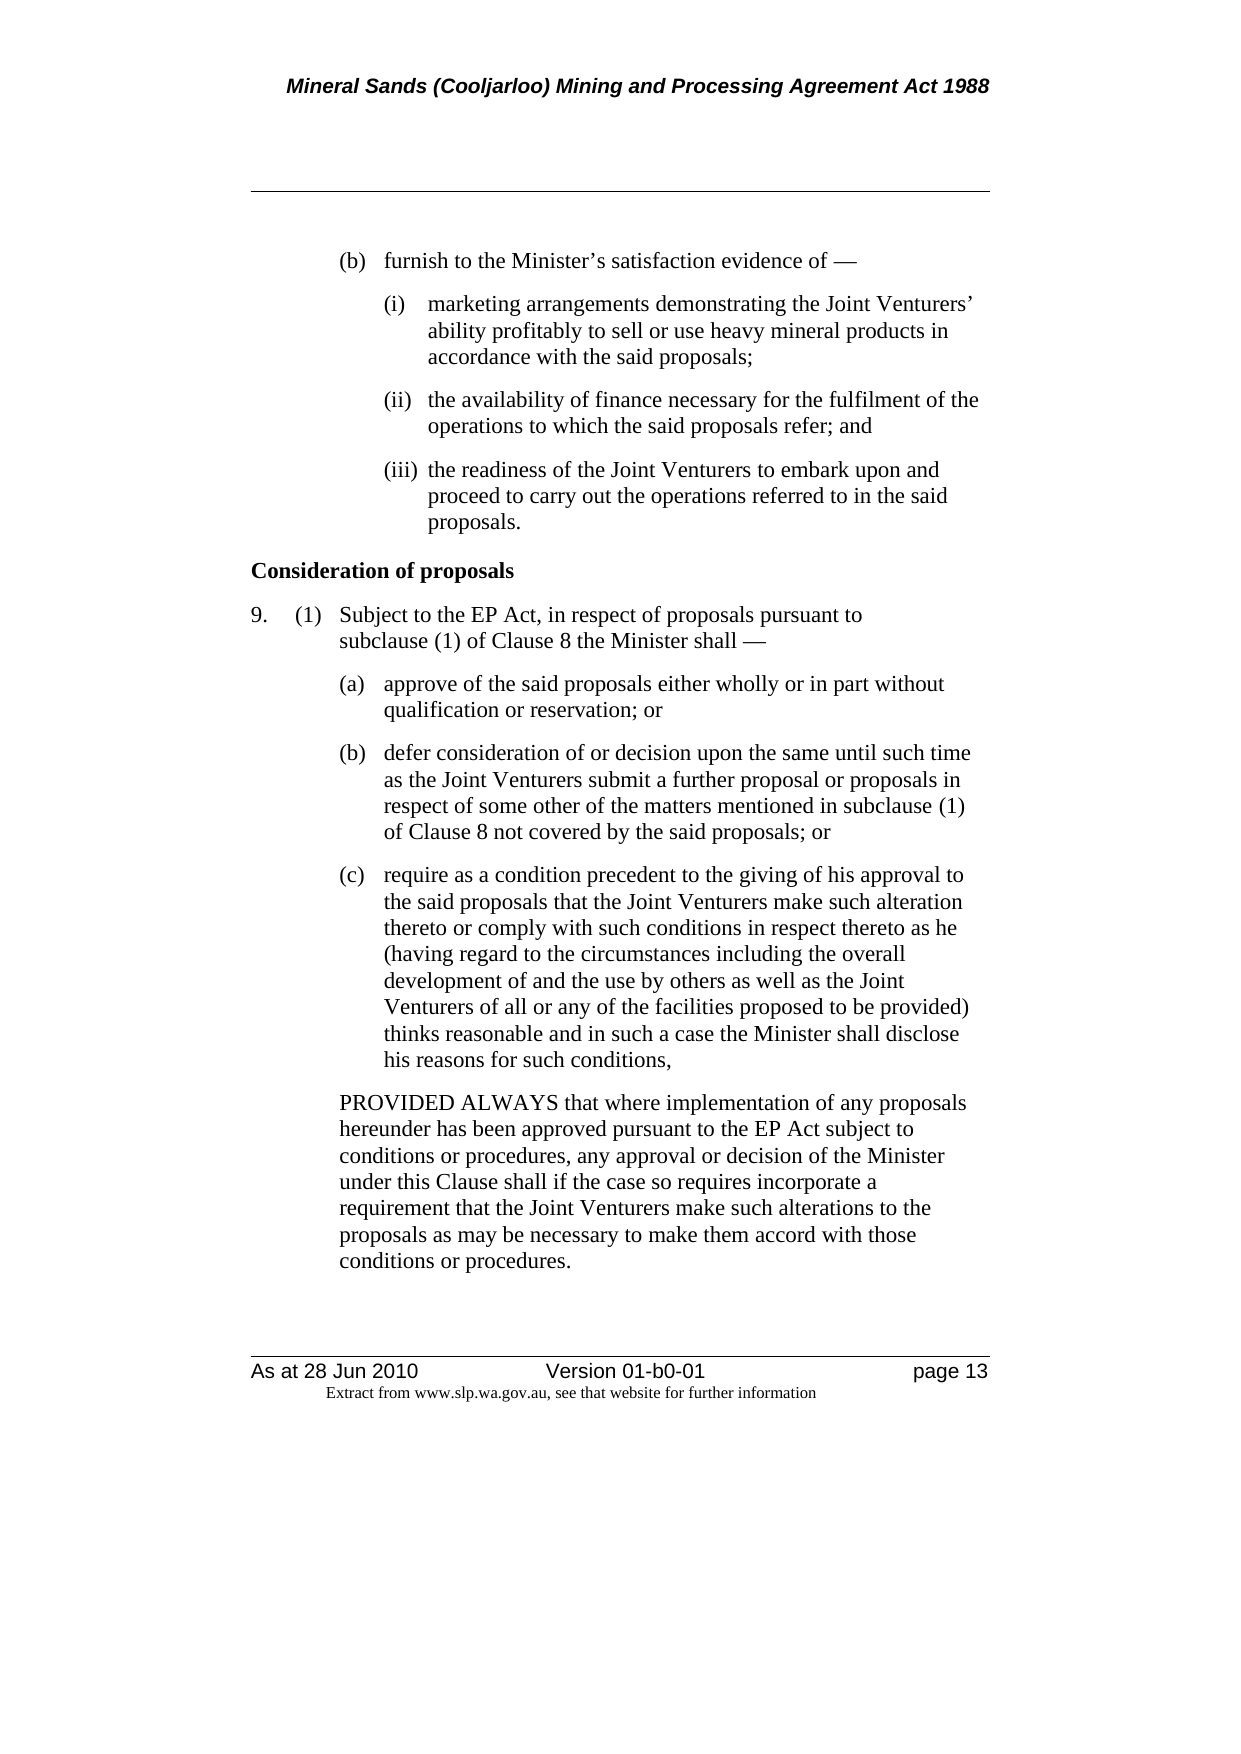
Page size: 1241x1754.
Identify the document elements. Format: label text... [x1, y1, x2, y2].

text 9. (1) Subject to the EP Act, in respect of proposals pursuant to subclause (1) of Clause 8 the Minister shall — [251, 601, 990, 653]
text (c) require as a condition precedent to the giving of his approval to the said proposals that the Joint Venturers make such alteration thereto or comply with such conditions in respect thereto as he (having regard to the circumstances including the overall development of and the use by others as well as the Joint Venturers of all or any of the facilities proposed to be provided) thinks reasonable and in such a case the Minister shall disclose his reasons for such conditions, [251, 861, 990, 1072]
text (b) furnish to the Minister’s satisfaction evidence of — [251, 247, 990, 274]
text Consideration of proposals [251, 558, 990, 584]
text (iii) the readiness of the Joint Venturers to embark upon and proceed to carry out the operations referred to in the said proposals. [251, 456, 990, 535]
text (a) approve of the said proposals either wholly or in part without qualification or reservation; or [251, 670, 990, 723]
text (b) defer consideration of or decision upon the same until such time as the Joint Venturers submit a further proposal or proposals in respect of some other of the matters mentioned in subclause (1) of Clause 8 not covered by the said proposals; or [251, 739, 990, 845]
text (ii) the availability of finance necessary for the fulfilment of the operations to which the said proposals refer; and [251, 386, 990, 439]
text PROVIDED ALWAYS that where implementation of any proposals hereunder has been approved pursuant to the EP Act subject to conditions or procedures, any approval or decision of the Minister under this Clause shall if the case so requires incorporate a requirement that the Joint Venturers make such alterations to the proposals as may be necessary to make them accord with those conditions or procedures. [251, 1089, 990, 1273]
text (i) marketing arrangements demonstrating the Joint Venturers’ ability profitably to sell or use heavy mineral products in accordance with the said proposals; [251, 291, 990, 369]
